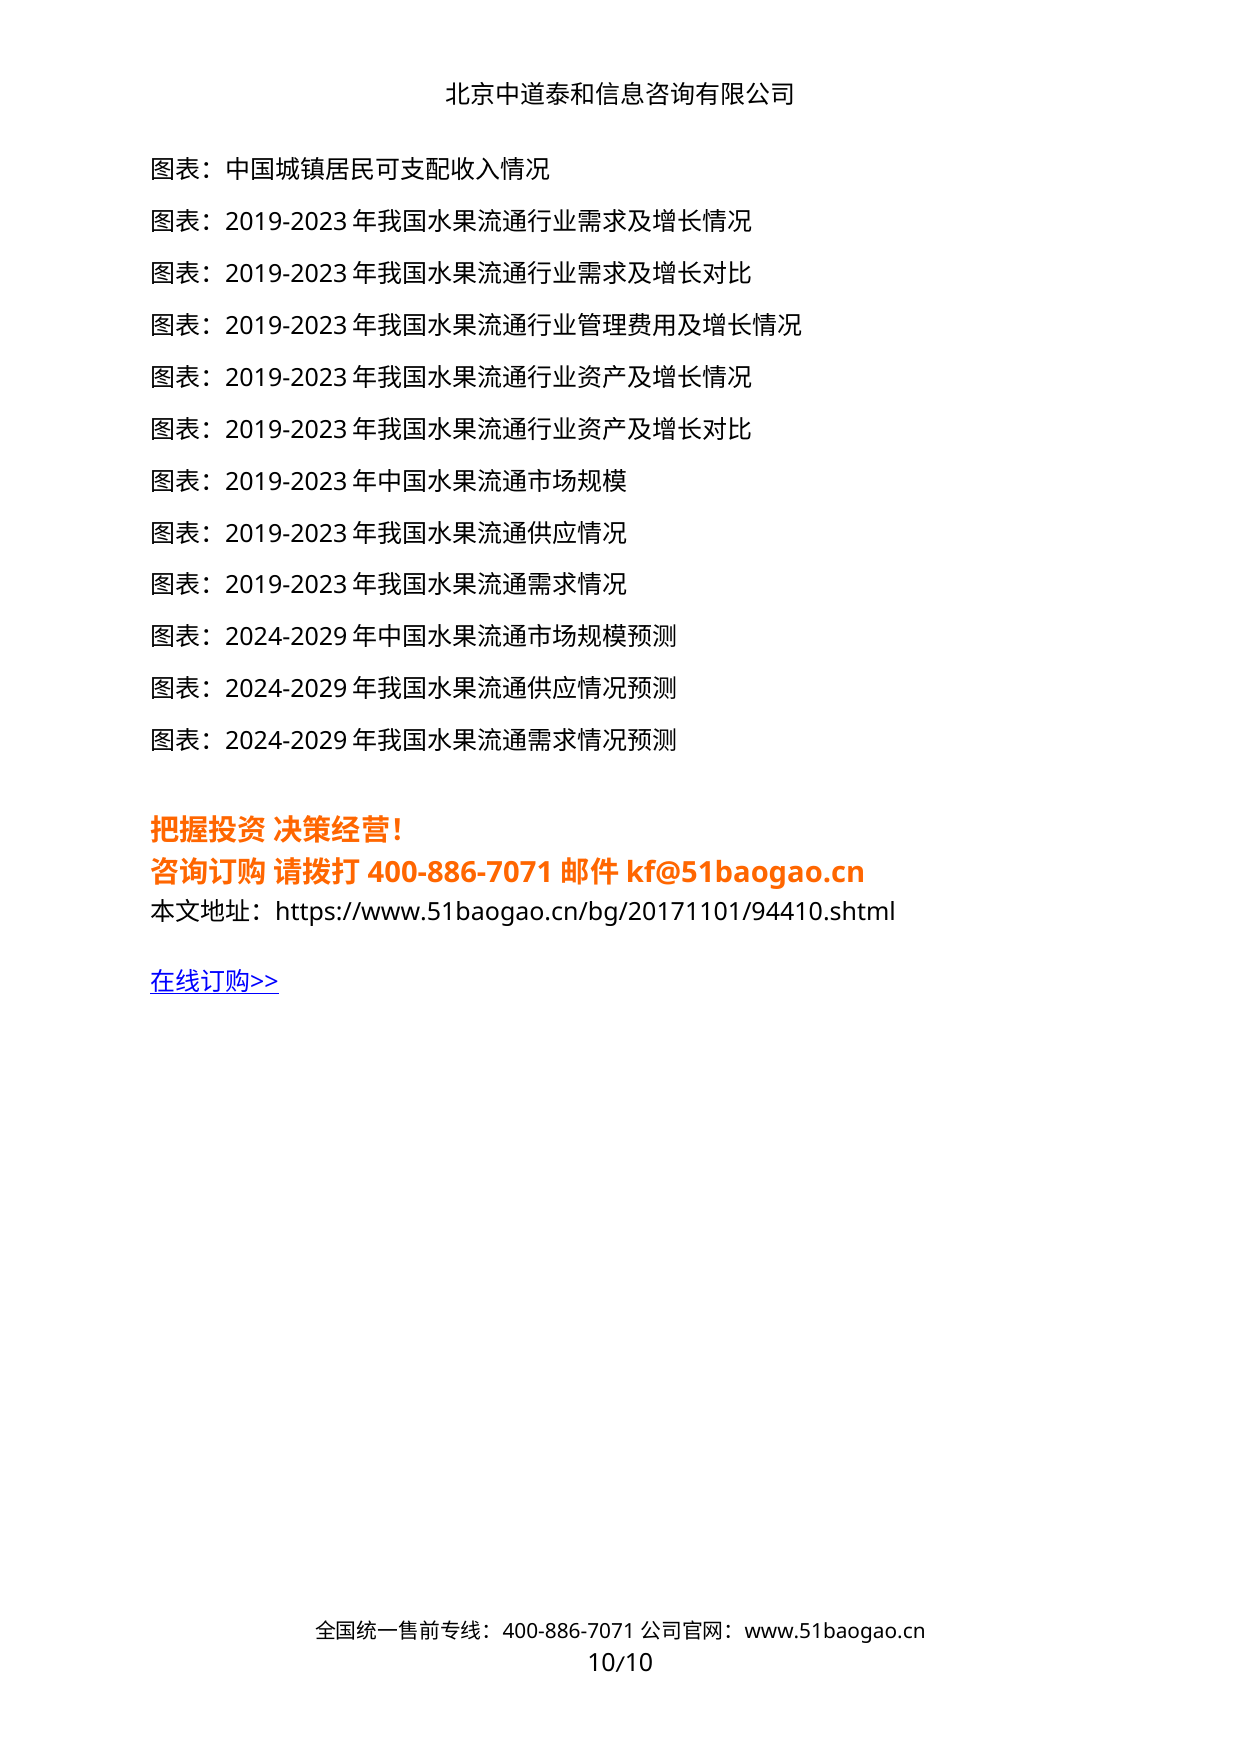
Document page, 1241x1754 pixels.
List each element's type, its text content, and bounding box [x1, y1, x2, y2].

text 图表：2019-2023年我国水果流通行业需求及增长情况 [150, 202, 1090, 238]
text 图表：2019-2023年我国水果流通行业需求及增长对比 [150, 254, 1090, 290]
text 把握投资 决策经营！咨询订购 请拨打 400-886-7071 邮件 kf@51baogao.cn本文地址：https://www.51baogao.cn/bg/20171101/94410.shtml [150, 772, 1090, 927]
text 图表：2019-2023年我国水果流通需求情况 [150, 565, 1090, 601]
text 图表：2024-2029年中国水果流通市场规模预测 [150, 617, 1090, 653]
text 图表：2019-2023年我国水果流通行业资产及增长对比 [150, 409, 1090, 446]
text 在线订购>> [150, 927, 1090, 998]
text 图表：中国城镇居民可支配收入情况 [150, 150, 1090, 186]
text 图表：2019-2023年我国水果流通行业管理费用及增长情况 [150, 306, 1090, 342]
text 图表：2019-2023年我国水果流通行业资产及增长情况 [150, 357, 1090, 394]
text 图表：2019-2023年我国水果流通供应情况 [150, 513, 1090, 549]
text 图表：2024-2029年我国水果流通供应情况预测 [150, 669, 1090, 705]
text 图表：2024-2029年我国水果流通需求情况预测 [150, 721, 1090, 757]
text 图表：2019-2023年中国水果流通市场规模 [150, 461, 1090, 497]
